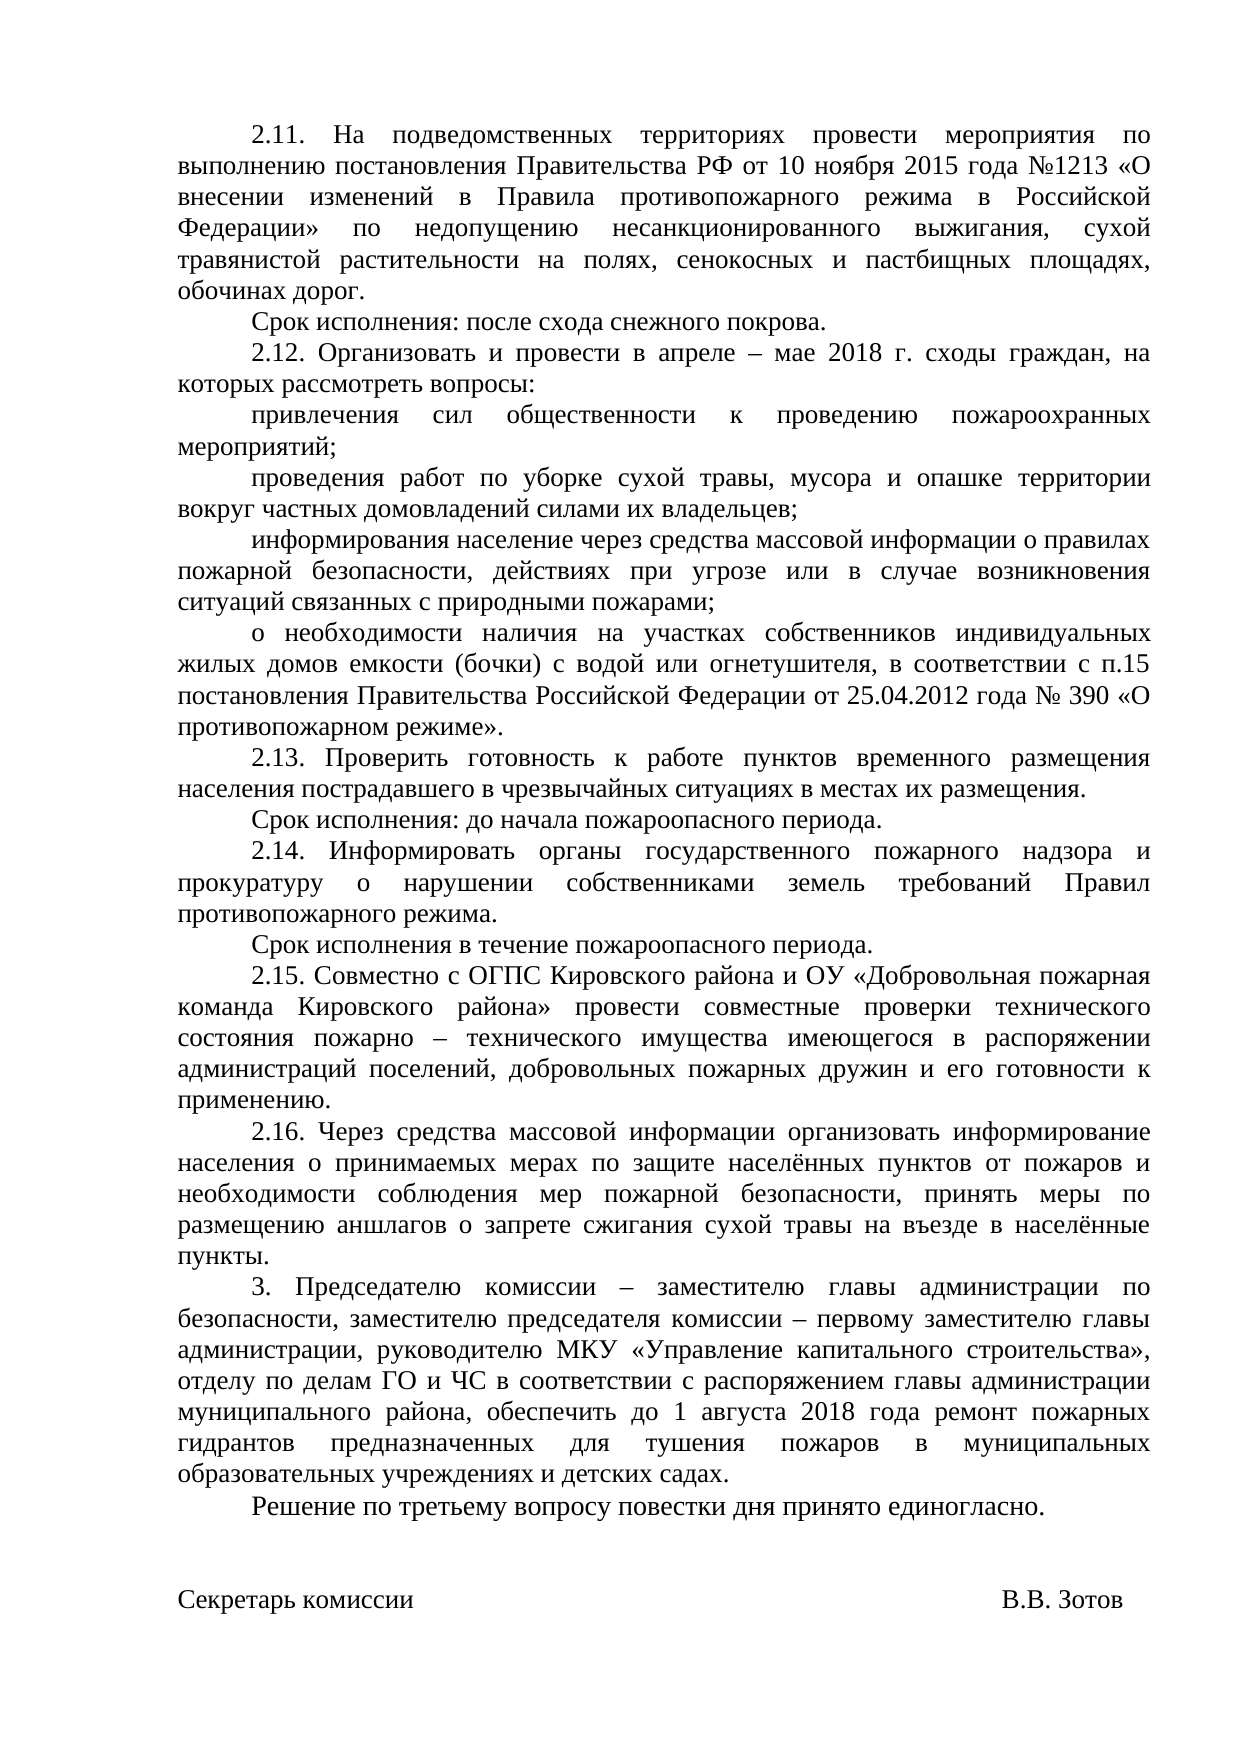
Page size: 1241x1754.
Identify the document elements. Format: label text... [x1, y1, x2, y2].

text Срок исполнения в течение пожароопасного периода. [177, 928, 1152, 959]
text информирования население через средства массовой информации о правилах пожарной безопасности, действиях при угрозе или в случае возникновения ситуаций связанных с природными пожарами; [177, 523, 1152, 616]
text Секретарь комиссии В.В. Зотов [177, 1583, 1152, 1614]
text проведения работ по уборке сухой травы, мусора и опашке территории вокруг частных домовладений силами их владельцев; [177, 461, 1152, 523]
text 2.11. На подведомственных территориях провести мероприятия по выполнению постановления Правительства РФ от 10 ноября 2015 года №1213 «О внесении изменений в Правила противопожарного режима в Российской Федерации» по недопущению несанкционированного выжигания, сухой травянистой растительности на полях, сенокосных и пастбищных площадях, обочинах дорог. [177, 118, 1152, 305]
text 2.15. Совместно с ОГПС Кировского района и ОУ «Добровольная пожарная команда Кировского района» провести совместные проверки технического состояния пожарно – технического имущества имеющегося в распоряжении администраций поселений, добровольных пожарных дружин и его готовности к применению. [177, 959, 1152, 1115]
text Решение по третьему вопросу повестки дня принято единогласно. [177, 1488, 1152, 1521]
text 2.14. Информировать органы государственного пожарного надзора и прокуратуру о нарушении собственниками земель требований Правил противопожарного режима. [177, 834, 1152, 928]
text 2.13. Проверить готовность к работе пунктов временного размещения населения пострадавшего в чрезвычайных ситуациях в местах их размещения. [177, 741, 1152, 803]
text о необходимости наличия на участках собственников индивидуальных жилых домов емкости (бочки) с водой или огнетушителя, в соответствии с п.15 постановления Правительства Российской Федерации от 25.04.2012 года № 390 «О противопожарном режиме». [177, 616, 1152, 741]
text Срок исполнения: до начала пожароопасного периода. [177, 803, 1152, 834]
text 2.16. Через средства массовой информации организовать информирование населения о принимаемых мерах по защите населённых пунктов от пожаров и необходимости соблюдения мер пожарной безопасности, принять меры по размещению аншлагов о запрете сжигания сухой травы на въезде в населённые пункты. [177, 1115, 1152, 1271]
text 2.12. Организовать и провести в апреле – мае 2018 г. сходы граждан, на которых рассмотреть вопросы: [177, 336, 1152, 398]
text Срок исполнения: после схода снежного покрова. [177, 305, 1152, 336]
text 3. Председателю комиссии – заместителю главы администрации по безопасности, заместителю председателя комиссии – первому заместителю главы администрации, руководителю МКУ «Управление капитального строительства», отделу по делам ГО и ЧС в соответствии с распоряжением главы администрации муниципального района, обеспечить до 1 августа 2018 года ремонт пожарных гидрантов предназначенных для тушения пожаров в муниципальных образовательных учреждениях и детских садах. [177, 1271, 1152, 1488]
text привлечения сил общественности к проведению пожароохранных мероприятий; [177, 398, 1152, 461]
